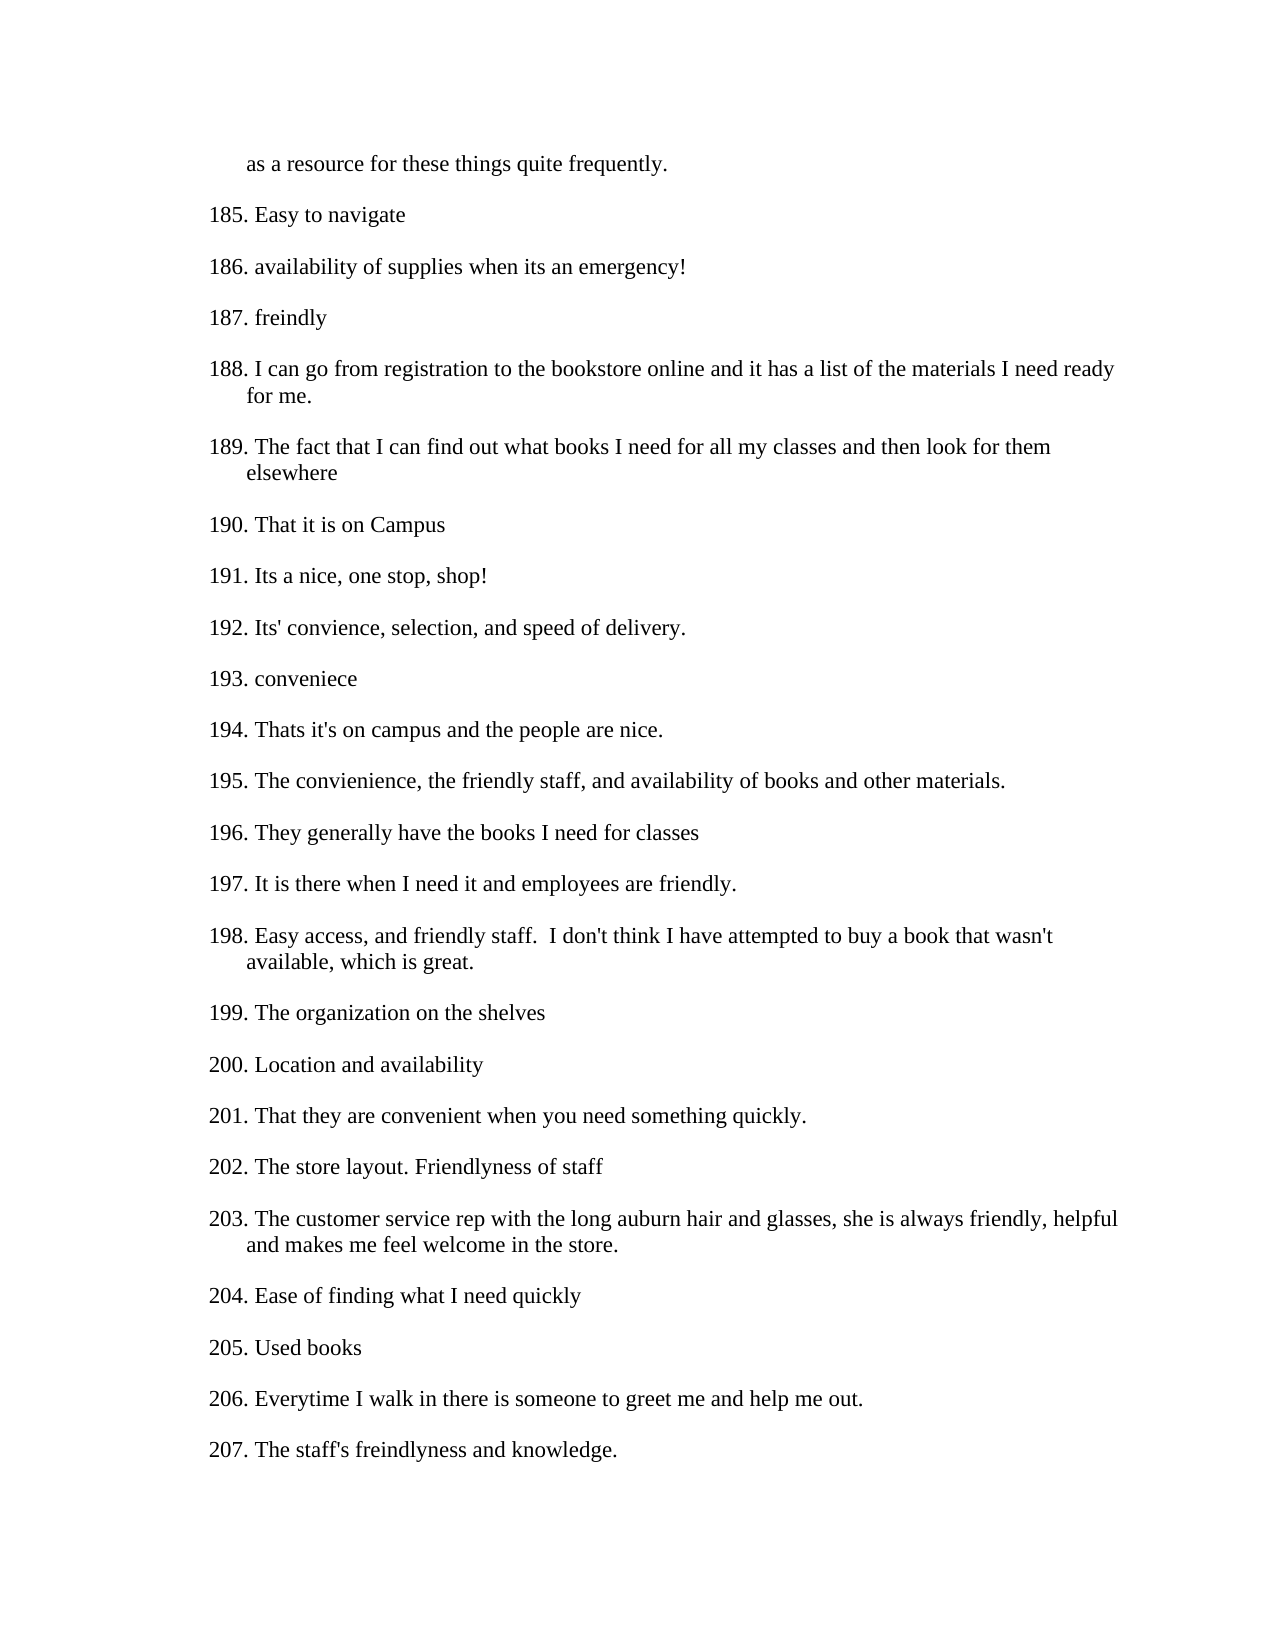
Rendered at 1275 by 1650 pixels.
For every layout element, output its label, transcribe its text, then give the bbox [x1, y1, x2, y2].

table_cell Its a nice, one stop, shop! [160, 562, 1138, 613]
table_cell conveniece [160, 665, 1138, 716]
table_cell The staff's freindlyness and knowledge. [160, 1437, 1138, 1488]
table_cell Used books [160, 1334, 1138, 1385]
table_cell Location and availability [160, 1051, 1138, 1102]
table_cell availability of supplies when its an emergency! [160, 253, 1138, 304]
table_cell The fact that I can find out what books I need for all my classes and then look for them elsewhere [160, 433, 1138, 511]
table_cell Everytime I walk in there is someone to greet me and help me out. [160, 1385, 1138, 1437]
table_cell That they are convenient when you need something quickly. [160, 1102, 1138, 1153]
table_cell Ease of finding what I need quickly [160, 1283, 1138, 1334]
table_cell It is there when I need it and employees are friendly. [160, 870, 1138, 922]
table_cell Thats it's on campus and the people are nice. [160, 716, 1138, 768]
table_cell The organization on the shelves [160, 999, 1138, 1051]
table_cell That it is on Campus [160, 511, 1138, 562]
table_cell freindly [160, 304, 1138, 355]
table_cell The customer service rep with the long auburn hair and glasses, she is always friendly, helpful and makes me feel welcome in the store. [160, 1205, 1138, 1282]
table_cell Easy access, and friendly staff. I don't think I have attempted to buy a book that wasn't available, which is great. [160, 922, 1138, 999]
table_cell I can go from registration to the bookstore online and it has a list of the materials I need ready for me. [160, 355, 1138, 433]
table_cell They generally have the books I need for classes [160, 819, 1138, 870]
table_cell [160, 150, 1138, 201]
table_cell Its' convience, selection, and speed of delivery. [160, 614, 1138, 665]
table_cell The store layout. Friendlyness of staff [160, 1154, 1138, 1205]
table_cell Easy to navigate [160, 201, 1138, 253]
table_cell The convienience, the friendly staff, and availability of books and other materials. [160, 768, 1138, 819]
